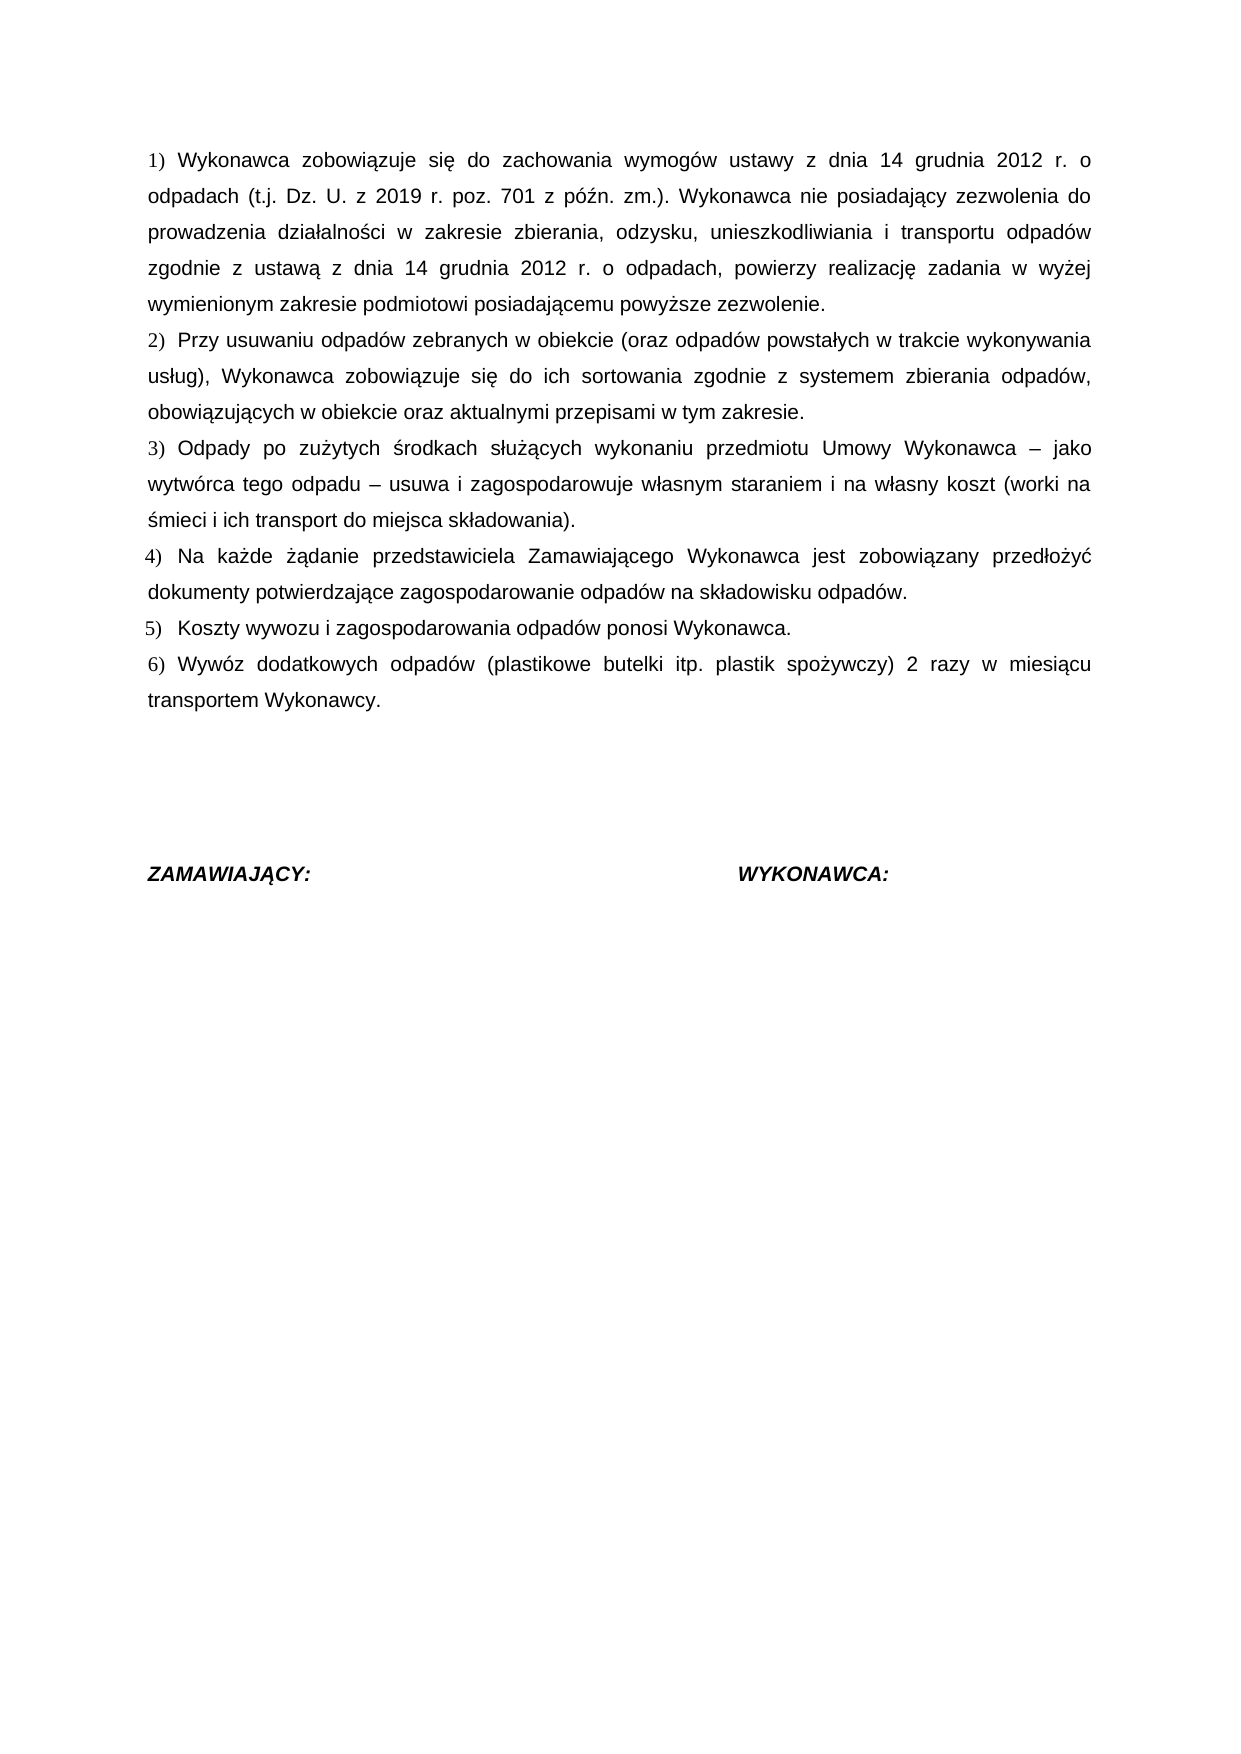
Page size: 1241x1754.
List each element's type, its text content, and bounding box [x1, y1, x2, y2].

list Przy usuwaniu odpadów zebranych w obiekcie (oraz odpadów powstałych w trakcie wykonywania usług), Wykonawca zobowiązuje się do ich sortowania zgodnie z systemem zbierania odpadów, obowiązujących w obiekcie oraz aktualnymi przepisami w tym zakresie. [148, 327, 1093, 423]
text ZAMAWIAJĄCY: WYKONAWCA: [148, 861, 1093, 885]
list Wywóz dodatkowych odpadów (plastikowe butelki itp. plastik spożywczy) 2 razy w miesiącu transportem Wykonawcy. [148, 652, 1093, 712]
list Koszty wywozu i zagospodarowania odpadów ponosi Wykonawca. [144, 616, 1093, 640]
list Na każde żądanie przedstawiciela Zamawiającego Wykonawca jest zobowiązany przedłożyć dokumenty potwierdzające zagospodarowanie odpadów na składowisku odpadów. [144, 543, 1093, 604]
list Odpady po zużytych środkach służących wykonaniu przedmiotu Umowy Wykonawca – jako wytwórca tego odpadu – usuwa i zagospodarowuje własnym staraniem i na własny koszt (worki na śmieci i ich transport do miejsca składowania). [148, 436, 1093, 532]
list Wykonawca zobowiązuje się do zachowania wymogów ustawy z dnia 14 grudnia 2012 r. o odpadach (t.j. Dz. U. z 2019 r. poz. 701 z późn. zm.). Wykonawca nie posiadający zezwolenia do prowadzenia działalności w zakresie zbierania, odzysku, unieszkodliwiania i transportu odpadów zgodnie z ustawą z dnia 14 grudnia 2012 r. o odpadach, powierzy realizację zadania w wyżej wymienionym zakresie podmiotowi posiadającemu powyższe zezwolenie. [148, 148, 1093, 316]
